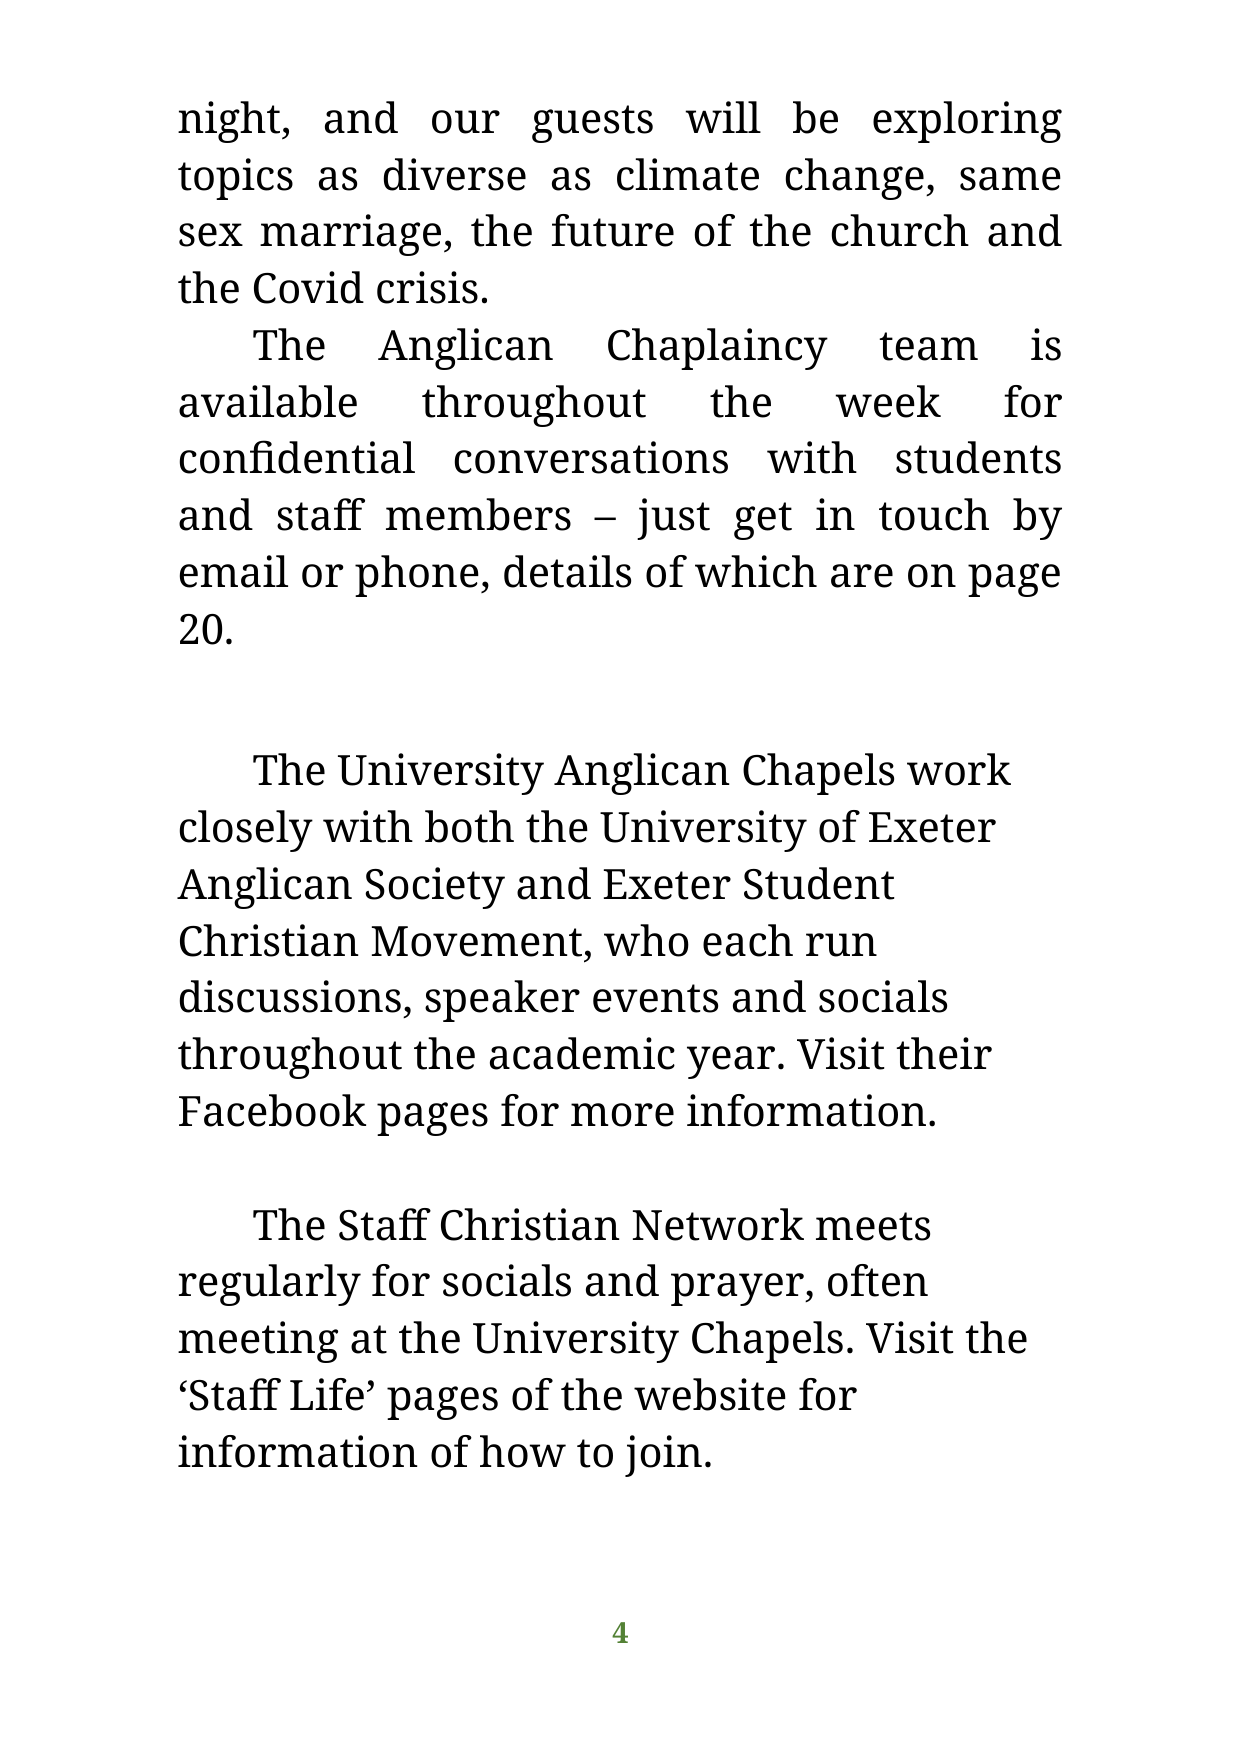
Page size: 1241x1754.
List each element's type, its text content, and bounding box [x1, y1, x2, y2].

text The University Anglican Chapels work closely with both the University of Exeter Anglican Society and Exeter Student Christian Movement, who each run discussions, speaker events and socials throughout the academic year. Visit their Facebook pages for more information. [177, 741, 1063, 1138]
text The Staff Christian Network meets regularly for socials and prayer, often meeting at the University Chapels. Visit the ‘Staff Life’ pages of the website for information of how to join. [177, 1195, 1063, 1479]
text The Anglican Chaplaincy team is available throughout the week for confidential conversations with students and staff members – just get in touch by email or phone, details of which are on page 20. [177, 316, 1063, 656]
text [177, 89, 1063, 316]
